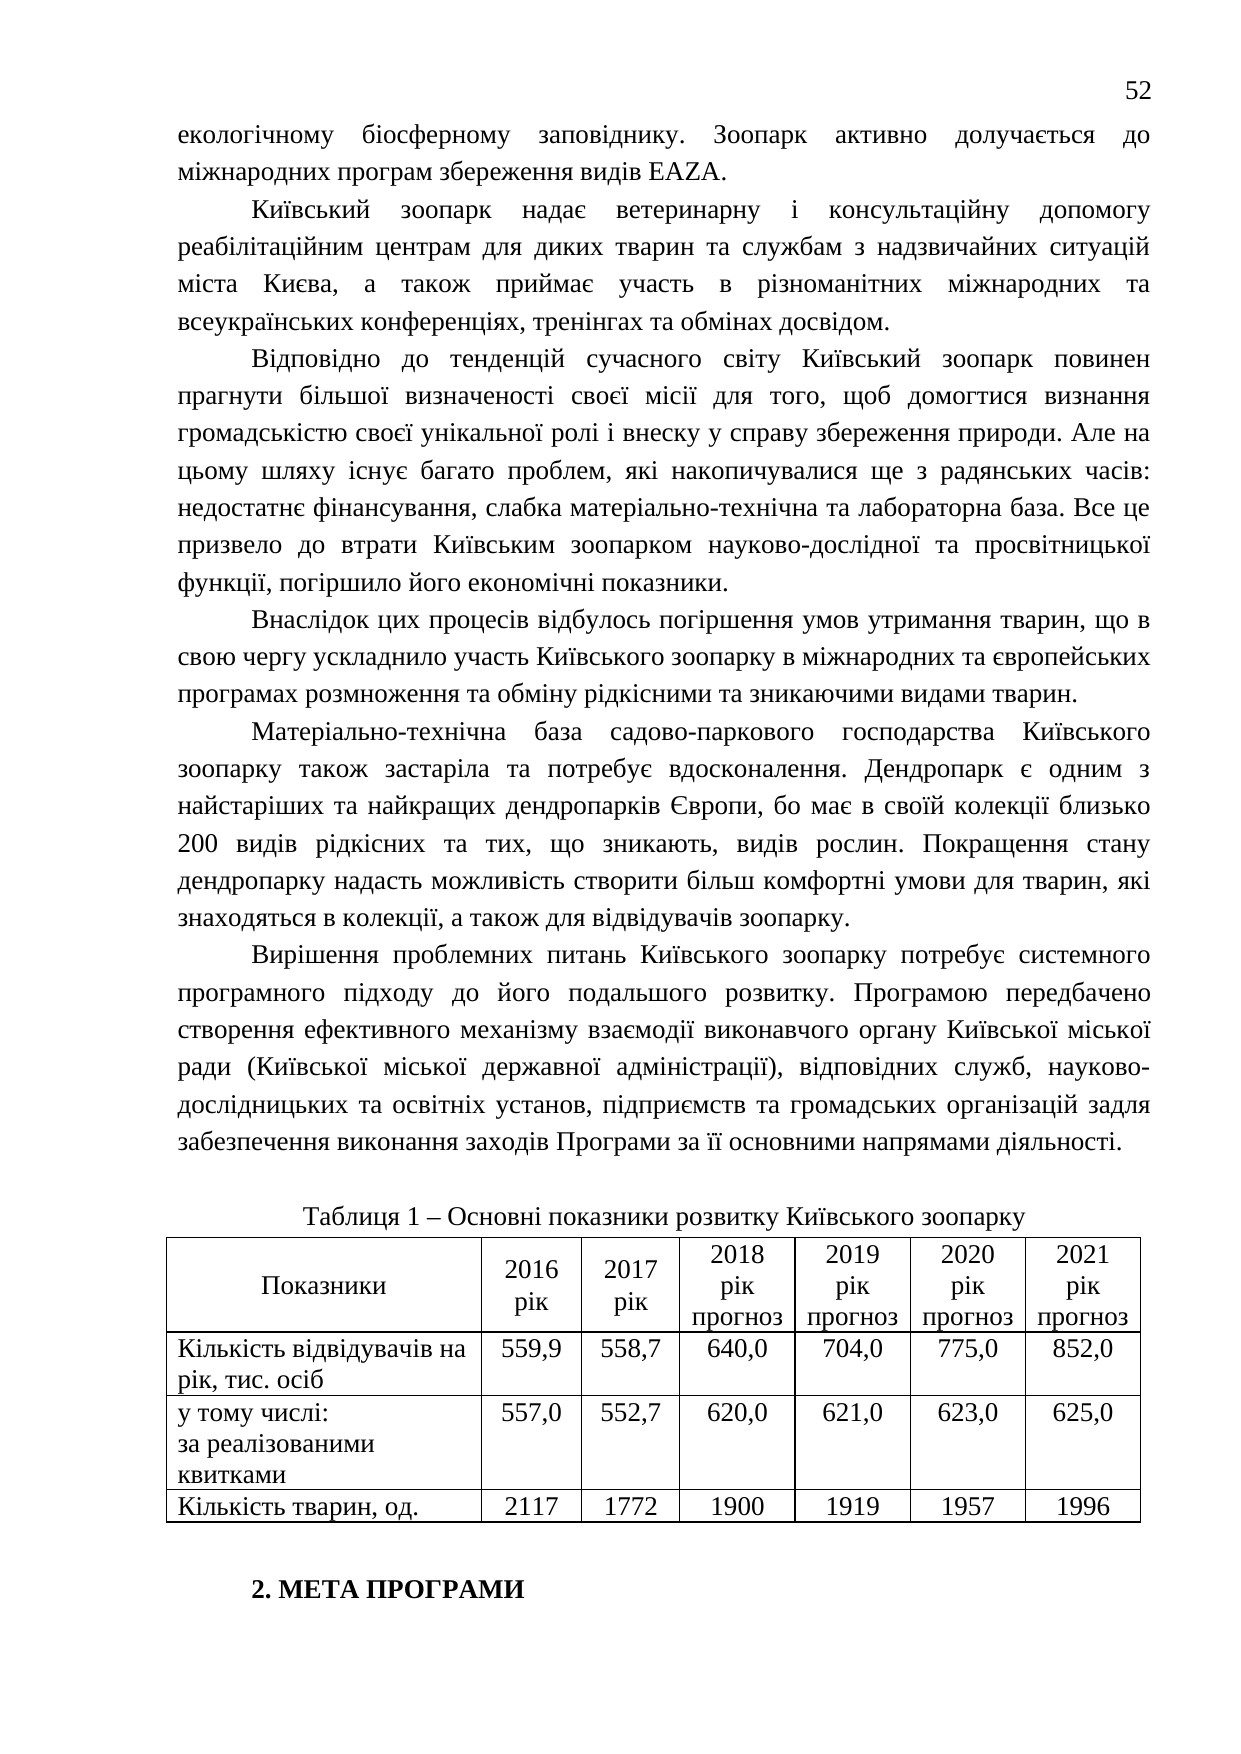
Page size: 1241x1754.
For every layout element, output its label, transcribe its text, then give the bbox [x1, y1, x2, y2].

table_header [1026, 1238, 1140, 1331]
text Київський зоопарк надає ветеринарну і консультаційну допомогу реабілітаційним центрам для диких тварин та службам з надзвичайних ситуацій міста Києва, а також приймає участь в різноманітних міжнародних та всеукраїнських конференціях, тренінгах та обмінах досвідом. [177, 193, 1152, 336]
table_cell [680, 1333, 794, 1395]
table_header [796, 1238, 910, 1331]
text Таблиця 1 – Основні показники розвитку Київського зоопарку [177, 1199, 1152, 1231]
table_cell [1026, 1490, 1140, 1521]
text Внаслідок цих процесів відбулось погіршення умов утримання тварин, що в свою чергу ускладнило участь Київського зоопарку в міжнародних та європейських програмах розмноження та обміну рідкісними та зникаючими видами тварин. [177, 603, 1152, 709]
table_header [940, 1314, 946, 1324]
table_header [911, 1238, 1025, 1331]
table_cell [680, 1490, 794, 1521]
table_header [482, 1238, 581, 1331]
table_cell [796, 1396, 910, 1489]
text 2. МЕТА ПРОГРАМИ [177, 1573, 1152, 1604]
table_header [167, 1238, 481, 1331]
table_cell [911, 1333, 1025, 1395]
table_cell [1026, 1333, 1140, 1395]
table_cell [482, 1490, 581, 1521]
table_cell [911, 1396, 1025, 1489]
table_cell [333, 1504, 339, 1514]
text Вирішення проблемних питань Київського зоопарку потребує системного програмного підходу до його подальшого розвитку. Програмою передбачено створення ефективного механізму взаємодії виконавчого органу Київської міської ради (Київської міської державної адміністрації), відповідних служб, науково-дослідницьких та освітніх установ, підприємств та громадських організацій задля забезпечення виконання заходів Програми за її основними напрямами діяльності. [177, 938, 1152, 1156]
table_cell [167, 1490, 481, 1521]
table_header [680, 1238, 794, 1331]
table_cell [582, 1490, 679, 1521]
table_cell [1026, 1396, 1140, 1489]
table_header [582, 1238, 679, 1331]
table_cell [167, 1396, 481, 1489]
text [177, 118, 1152, 187]
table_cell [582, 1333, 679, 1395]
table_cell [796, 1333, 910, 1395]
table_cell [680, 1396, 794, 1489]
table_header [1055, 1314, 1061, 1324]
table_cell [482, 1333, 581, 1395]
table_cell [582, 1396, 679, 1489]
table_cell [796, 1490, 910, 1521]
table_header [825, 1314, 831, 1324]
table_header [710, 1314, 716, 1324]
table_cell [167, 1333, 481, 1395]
text Матеріально-технічна база садово-паркового господарства Київського зоопарку також застаріла та потребує вдосконалення. Дендропарк є одним з найстаріших та найкращих дендропарків Європи, бо має в своїй колекції близько 200 видів рідкісних та тих, що зникають, видів рослин. Покращення стану дендропарку надасть можливість створити більш комфортні умови для тварин, які знаходяться в колекції, а також для відвідувачів зоопарку. [177, 715, 1152, 932]
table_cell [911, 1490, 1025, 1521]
text Відповідно до тенденцій сучасного світу Київський зоопарк повинен прагнути більшої визначеності своєї місії для того, щоб домогтися визнання громадськістю своєї унікальної ролі і внеску у справу збереження природи. Але на цьому шляху існує багато проблем, які накопичувалися ще з радянських часів: недостатнє фінансування, слабка матеріально-технічна та лабораторна база. Все це призвело до втрати Київським зоопарком науково-дослідної та просвітницької функції, погіршило його економічні показники. [177, 342, 1152, 597]
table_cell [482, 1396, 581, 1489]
